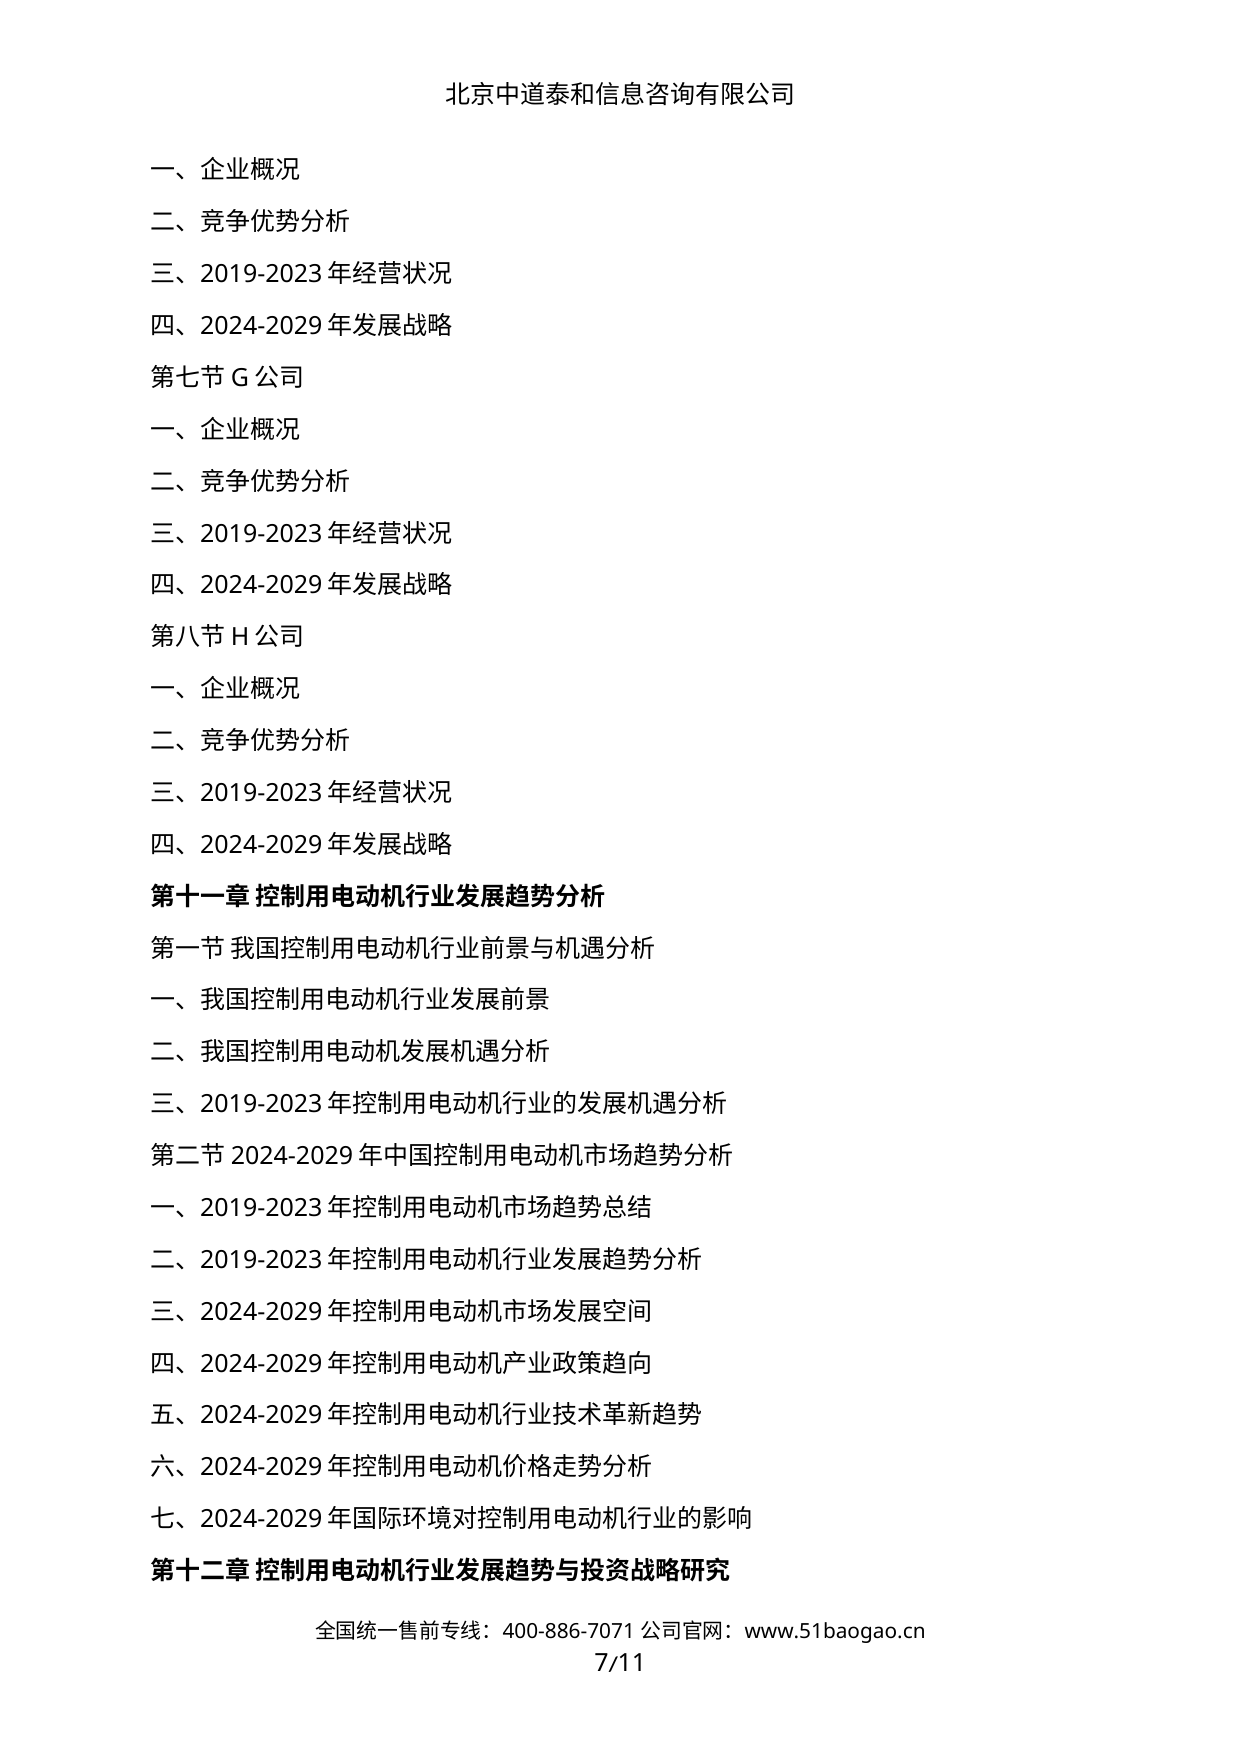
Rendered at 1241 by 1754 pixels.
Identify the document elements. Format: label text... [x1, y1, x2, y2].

text 第一节 我国控制用电动机行业前景与机遇分析 [150, 928, 1090, 964]
text 三、2019-2023年控制用电动机行业的发展机遇分析 [150, 1084, 1090, 1120]
text 第十二章 控制用电动机行业发展趋势与投资战略研究 [150, 1551, 1090, 1587]
text 四、2024-2029年发展战略 [150, 306, 1090, 342]
text 四、2024-2029年控制用电动机产业政策趋向 [150, 1343, 1090, 1379]
text 五、2024-2029年控制用电动机行业技术革新趋势 [150, 1395, 1090, 1431]
text 二、竞争优势分析 [150, 461, 1090, 497]
text 三、2019-2023年经营状况 [150, 513, 1090, 549]
text 一、企业概况 [150, 409, 1090, 446]
text 第八节 H公司 [150, 617, 1090, 653]
text 三、2019-2023年经营状况 [150, 772, 1090, 809]
text 一、企业概况 [150, 150, 1090, 186]
text 三、2024-2029年控制用电动机市场发展空间 [150, 1291, 1090, 1327]
text 一、企业概况 [150, 669, 1090, 705]
text 三、2019-2023年经营状况 [150, 254, 1090, 290]
text 二、竞争优势分析 [150, 202, 1090, 238]
text 第十一章 控制用电动机行业发展趋势分析 [150, 876, 1090, 912]
text 第七节 G公司 [150, 357, 1090, 394]
text 四、2024-2029年发展战略 [150, 824, 1090, 861]
text 二、竞争优势分析 [150, 721, 1090, 757]
text 二、2019-2023年控制用电动机行业发展趋势分析 [150, 1239, 1090, 1276]
text 第二节 2024-2029年中国控制用电动机市场趋势分析 [150, 1136, 1090, 1172]
text 一、2019-2023年控制用电动机市场趋势总结 [150, 1187, 1090, 1224]
text 六、2024-2029年控制用电动机价格走势分析 [150, 1447, 1090, 1483]
text 一、我国控制用电动机行业发展前景 [150, 980, 1090, 1016]
text 四、2024-2029年发展战略 [150, 565, 1090, 601]
text 二、我国控制用电动机发展机遇分析 [150, 1032, 1090, 1068]
text 七、2024-2029年国际环境对控制用电动机行业的影响 [150, 1499, 1090, 1535]
